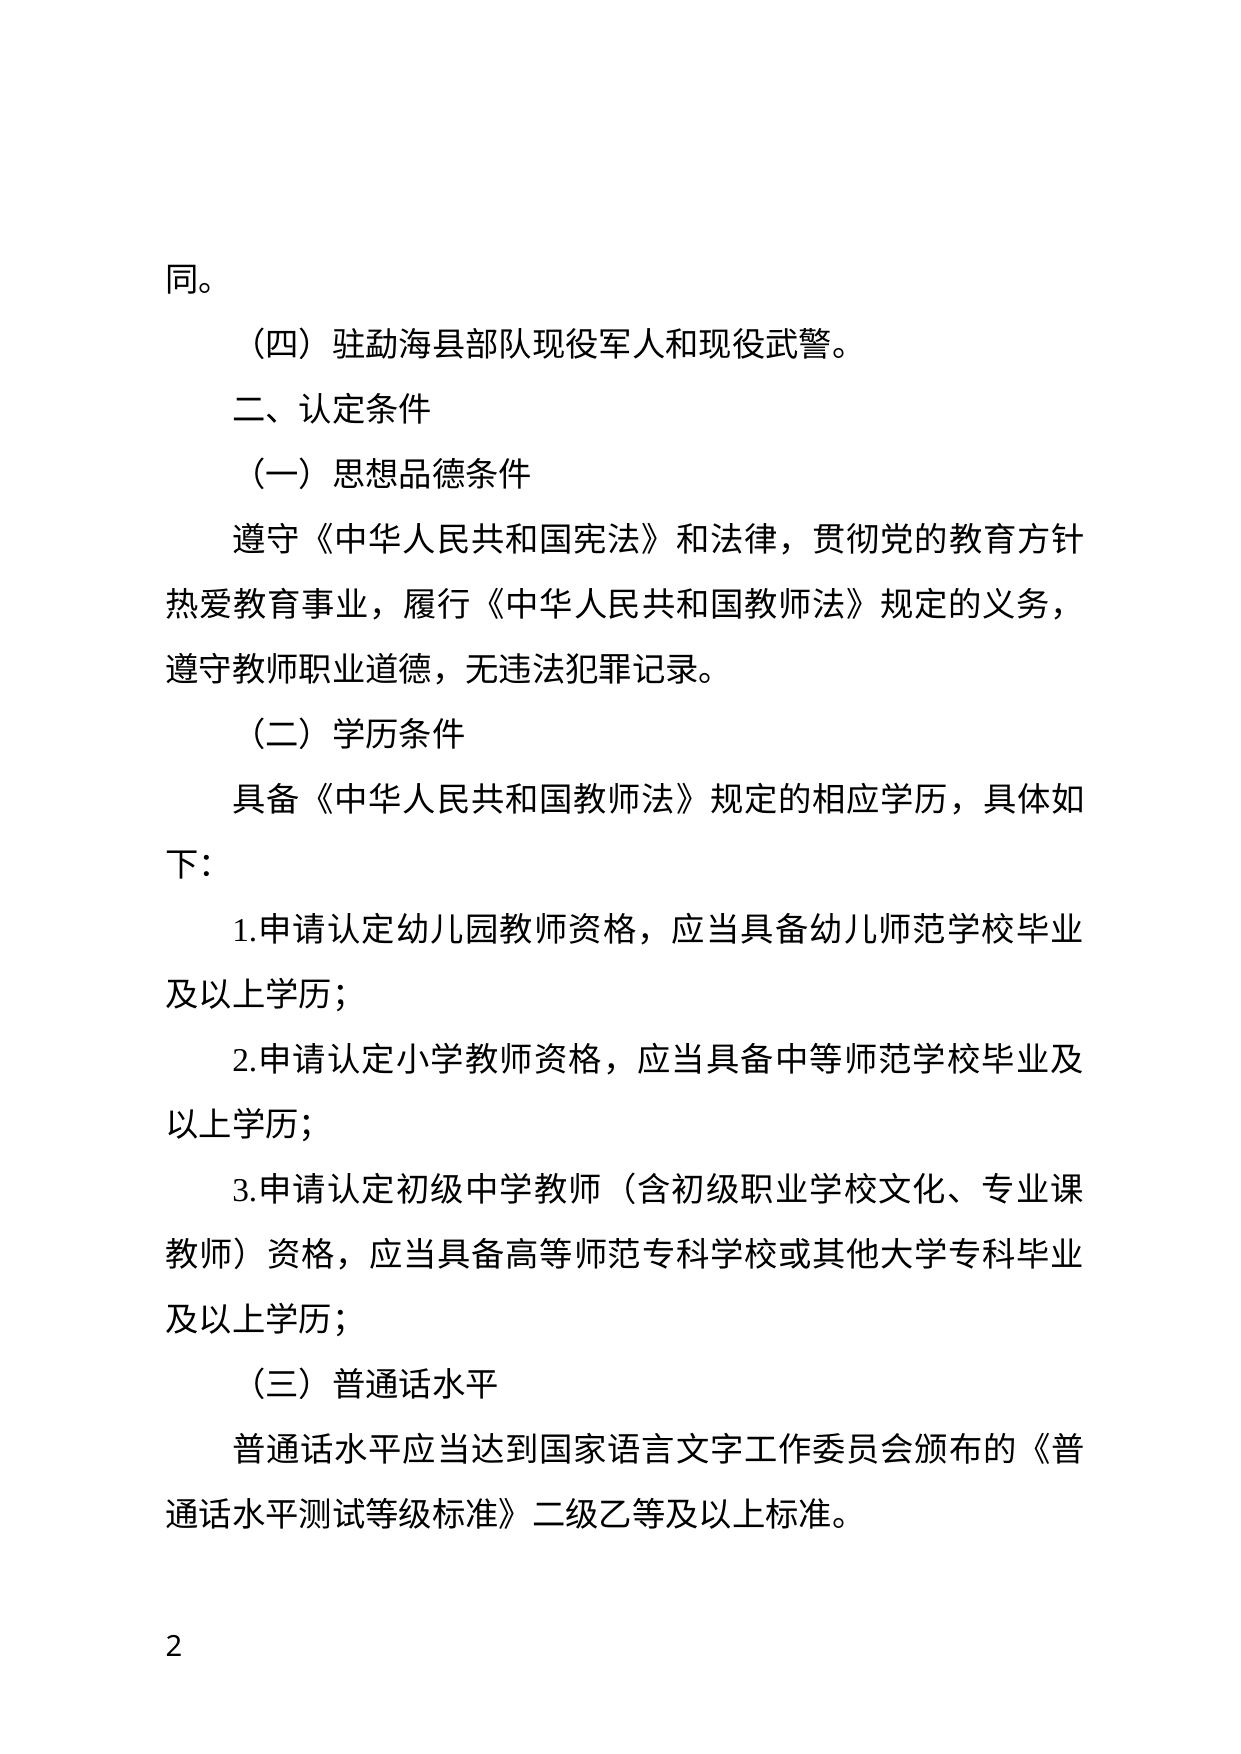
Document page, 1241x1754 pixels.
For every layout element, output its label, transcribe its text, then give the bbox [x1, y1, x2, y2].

text 2.申请认定小学教师资格，应当具备中等师范学校毕业及以上学历； [165, 1025, 1087, 1155]
text 普通话水平应当达到国家语言文字工作委员会颁布的《普通话水平测试等级标准》二级乙等及以上标准。 [165, 1415, 1087, 1545]
text 1.申请认定幼儿园教师资格，应当具备幼儿师范学校毕业及以上学历； [165, 895, 1087, 1025]
text （四）驻勐海县部队现役军人和现役武警。 [165, 310, 1087, 375]
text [165, 245, 1087, 310]
text （一）思想品德条件 [165, 440, 1087, 505]
text 3.申请认定初级中学教师（含初级职业学校文化、专业课教师）资格，应当具备高等师范专科学校或其他大学专科毕业及以上学历； [165, 1155, 1087, 1350]
text （三）普通话水平 [165, 1350, 1087, 1415]
text 遵守《中华人民共和国宪法》和法律，贯彻党的教育方针，热爱教育事业，履行《中华人民共和国教师法》规定的义务，遵守教师职业道德，无违法犯罪记录。 [165, 505, 1087, 700]
text 二、认定条件 [165, 375, 1087, 440]
text （二）学历条件 [165, 700, 1087, 765]
text 具备《中华人民共和国教师法》规定的相应学历，具体如下： [165, 765, 1087, 895]
